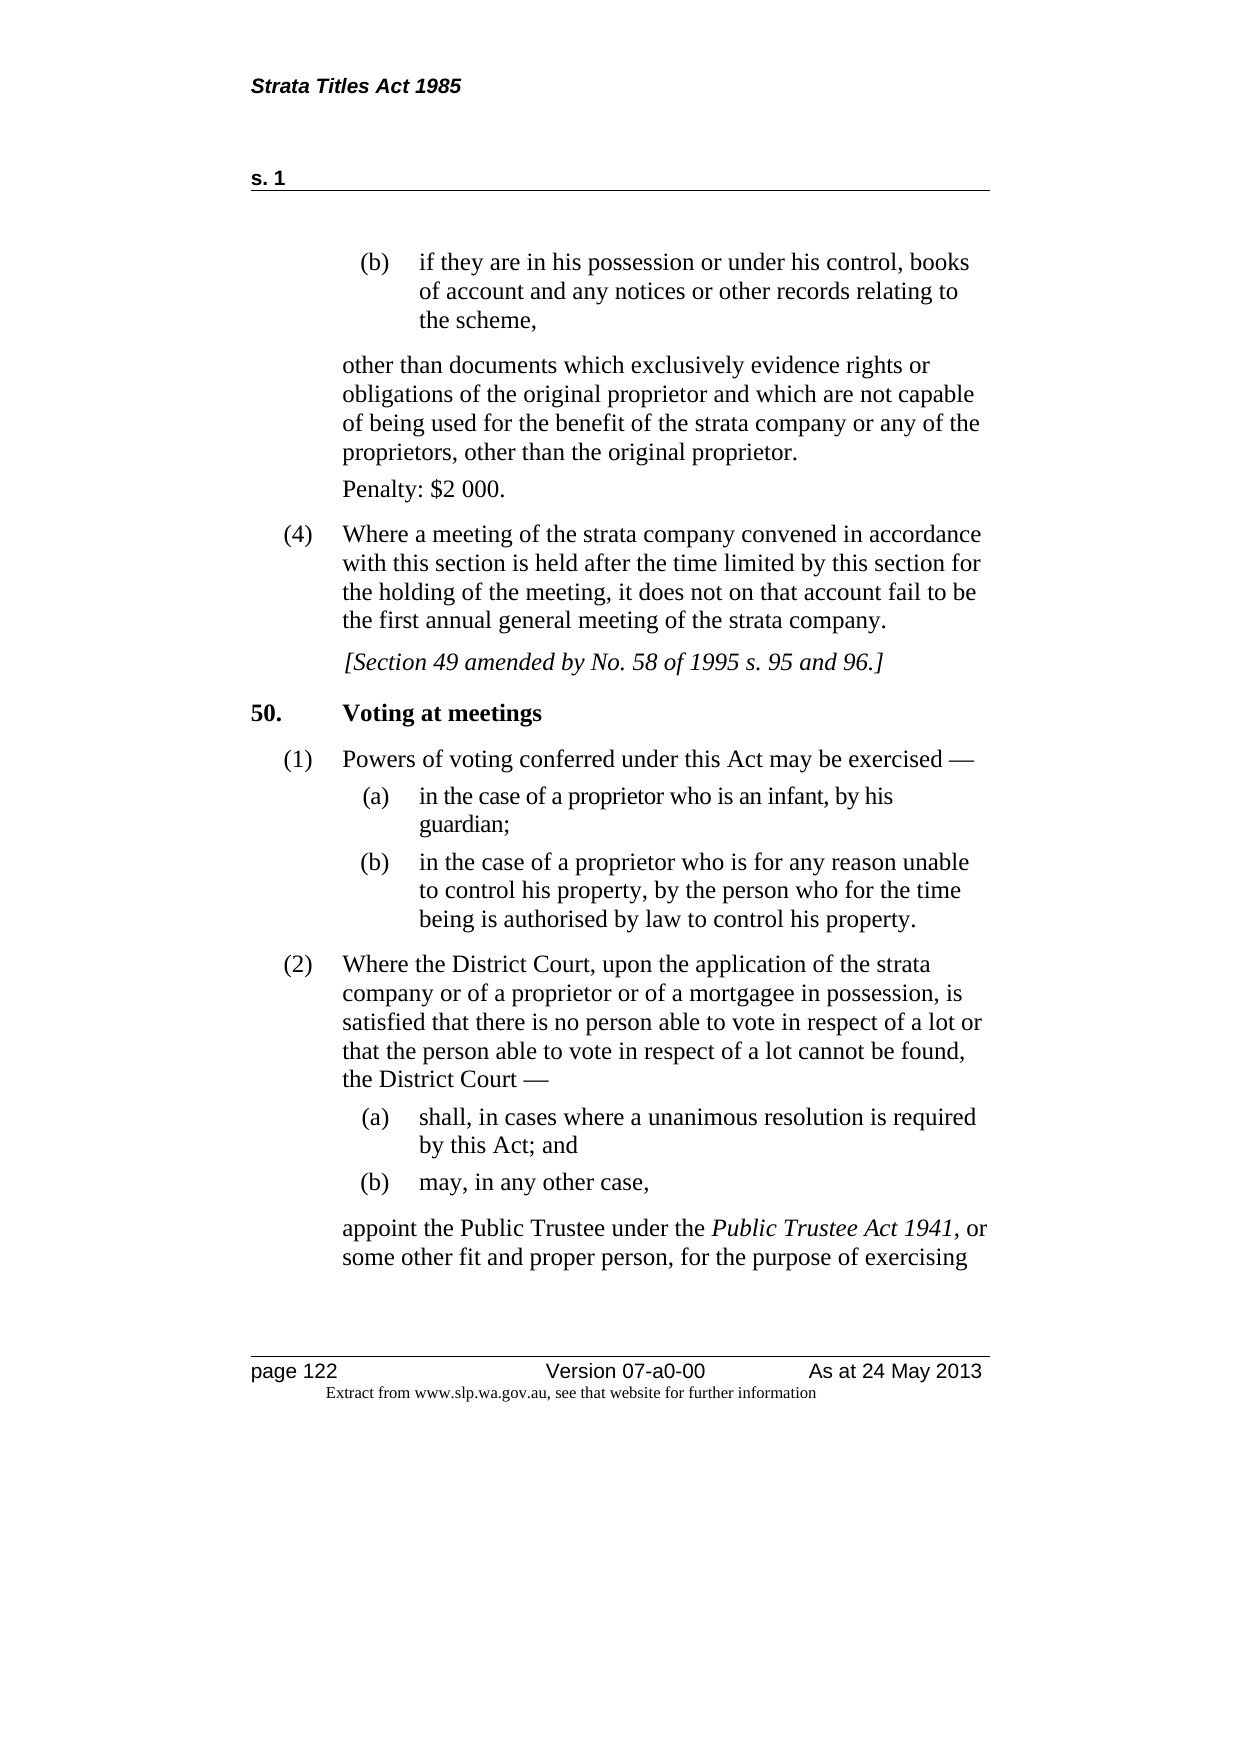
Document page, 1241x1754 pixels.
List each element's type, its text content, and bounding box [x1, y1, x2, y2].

subtitle 50. Voting at meetings [251, 698, 990, 727]
text [Section 49 amended by No. 58 of 1995 s. 95 and 96.] [251, 647, 990, 675]
text Penalty: $2 000. [251, 474, 990, 502]
text other than documents which exclusively evidence rights or obligations of the original proprietor and which are not capable of being used for the benefit of the strata company or any of the proprietors, other than the original proprietor. [251, 350, 990, 465]
text (a) in the case of a proprietor who is an infant, by his guardian; [251, 781, 990, 838]
text (a) shall, in cases where a unanimous resolution is required by this Act; and [251, 1102, 990, 1159]
text (1) Powers of voting conferred under this Act may be exercised — [251, 744, 990, 772]
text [251, 1213, 990, 1270]
text (b) if they are in his possession or under his control, books of account and any notices or other records relating to the scheme, [251, 247, 990, 334]
text (b) may, in any other case, [251, 1167, 990, 1196]
text (b) in the case of a proprietor who is for any reason unable to control his property, by the person who for the time being is authorised by law to control his property. [251, 847, 990, 933]
text (2) Where the District Court, upon the application of the strata company or of a proprietor or of a mortgagee in possession, is satisfied that there is no person able to vote in respect of a lot or that the person able to vote in respect of a lot cannot be found, the District Court — [251, 949, 990, 1093]
text (4) Where a meeting of the strata company convened in accordance with this section is held after the time limited by this section for the holding of the meeting, it does not on that account fail to be the first annual general meeting of the strata company. [251, 519, 990, 634]
